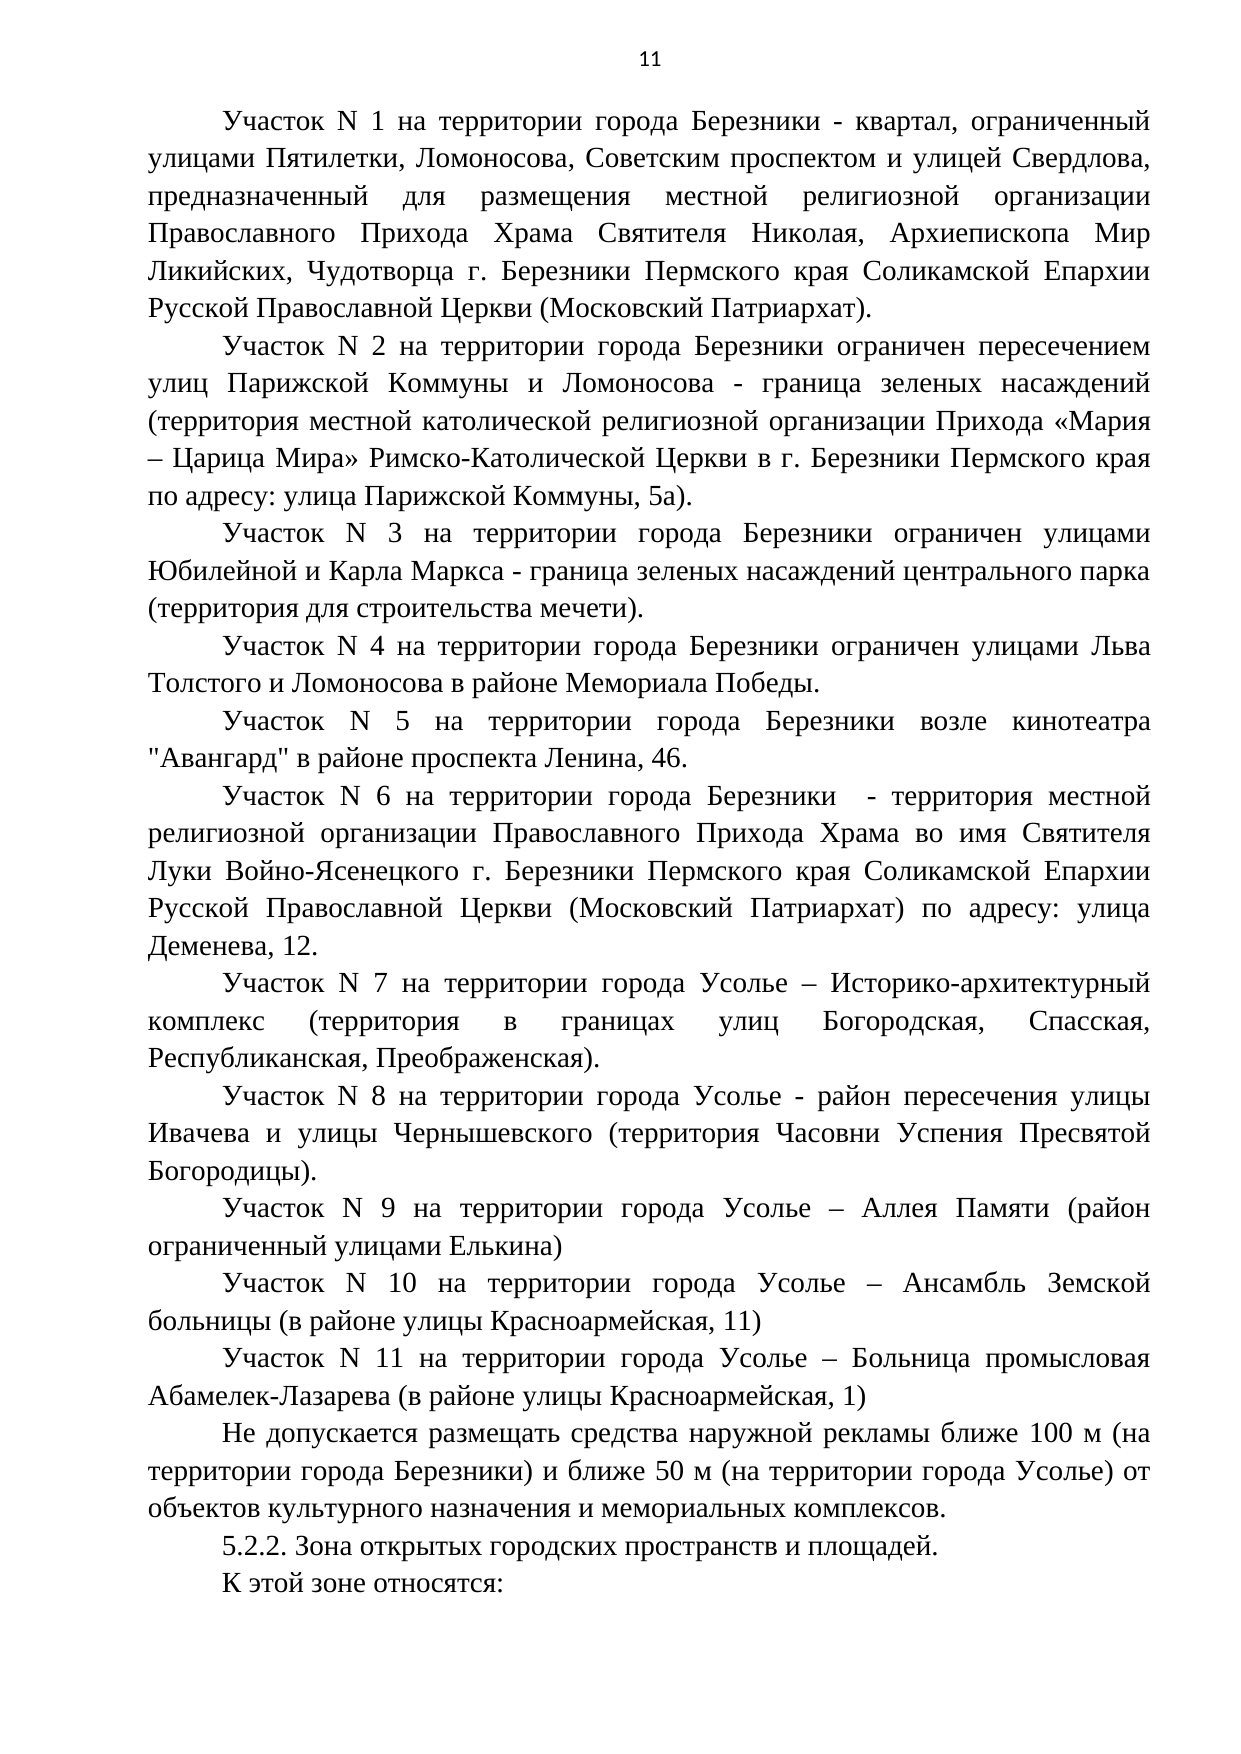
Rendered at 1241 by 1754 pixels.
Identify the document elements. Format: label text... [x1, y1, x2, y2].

text К этой зоне относятся: [148, 1563, 1152, 1600]
text Участок N 10 на территории города Усолье – Ансамбль Земской больницы (в районе улицы Красноармейская, 11) [148, 1263, 1152, 1338]
text Участок N 3 на территории города Березники ограничен улицами Юбилейной и Карла Маркса - граница зеленых насаждений центрального парка (территория для строительства мечети). [148, 513, 1152, 625]
text 5.2.2. Зона открытых городских пространств и площадей. [148, 1525, 1152, 1563]
text Участок N 5 на территории города Березники возле кинотеатра "Авангард" в районе проспекта Ленина, 46. [148, 700, 1152, 775]
text Участок N 8 на территории города Усолье - район пересечения улицы Ивачева и улицы Чернышевского (территория Часовни Успения Пресвятой Богородицы). [148, 1075, 1152, 1188]
text Участок N 6 на территории города Березники - территория местной религиозной организации Православного Прихода Храма во имя Святителя Луки Войно-Ясенецкого г. Березники Пермского края Соликамской Епархии Русской Православной Церкви (Московский Патриархат) по адресу: улица Деменева, 12. [148, 775, 1152, 963]
text Участок N 4 на территории города Березники ограничен улицами Льва Толстого и Ломоносова в районе Мемориала Победы. [148, 625, 1152, 700]
text Не допускается размещать средства наружной рекламы ближе 100 м (на территории города Березники) и ближе 50 м (на территории города Усолье) от объектов культурного назначения и мемориальных комплексов. [148, 1413, 1152, 1525]
text Участок N 1 на территории города Березники - квартал, ограниченный улицами Пятилетки, Ломоносова, Советским проспектом и улицей Свердлова, предназначенный для размещения местной религиозной организации Православного Прихода Храма Святителя Николая, Архиепископа Мир Ликийских, Чудотворца г. Березники Пермского края Соликамской Епархии Русской Православной Церкви (Московский Патриархат). [148, 100, 1152, 325]
text Участок N 11 на территории города Усолье – Больница промысловая Абамелек-Лазарева (в районе улицы Красноармейская, 1) [148, 1338, 1152, 1413]
text Участок N 9 на территории города Усолье – Аллея Памяти (район ограниченный улицами Елькина) [148, 1188, 1152, 1263]
text Участок N 7 на территории города Усолье – Историко-архитектурный комплекс (территория в границах улиц Богородская, Спасская, Республиканская, Преображенская). [148, 963, 1152, 1075]
text Участок N 2 на территории города Березники ограничен пересечением улиц Парижской Коммуны и Ломоносова - граница зеленых насаждений (территория местной католической религиозной организации Прихода «Мария – Царица Мира» Римско-Католической Церкви в г. Березники Пермского края по адресу: улица Парижской Коммуны, 5а). [148, 325, 1152, 513]
